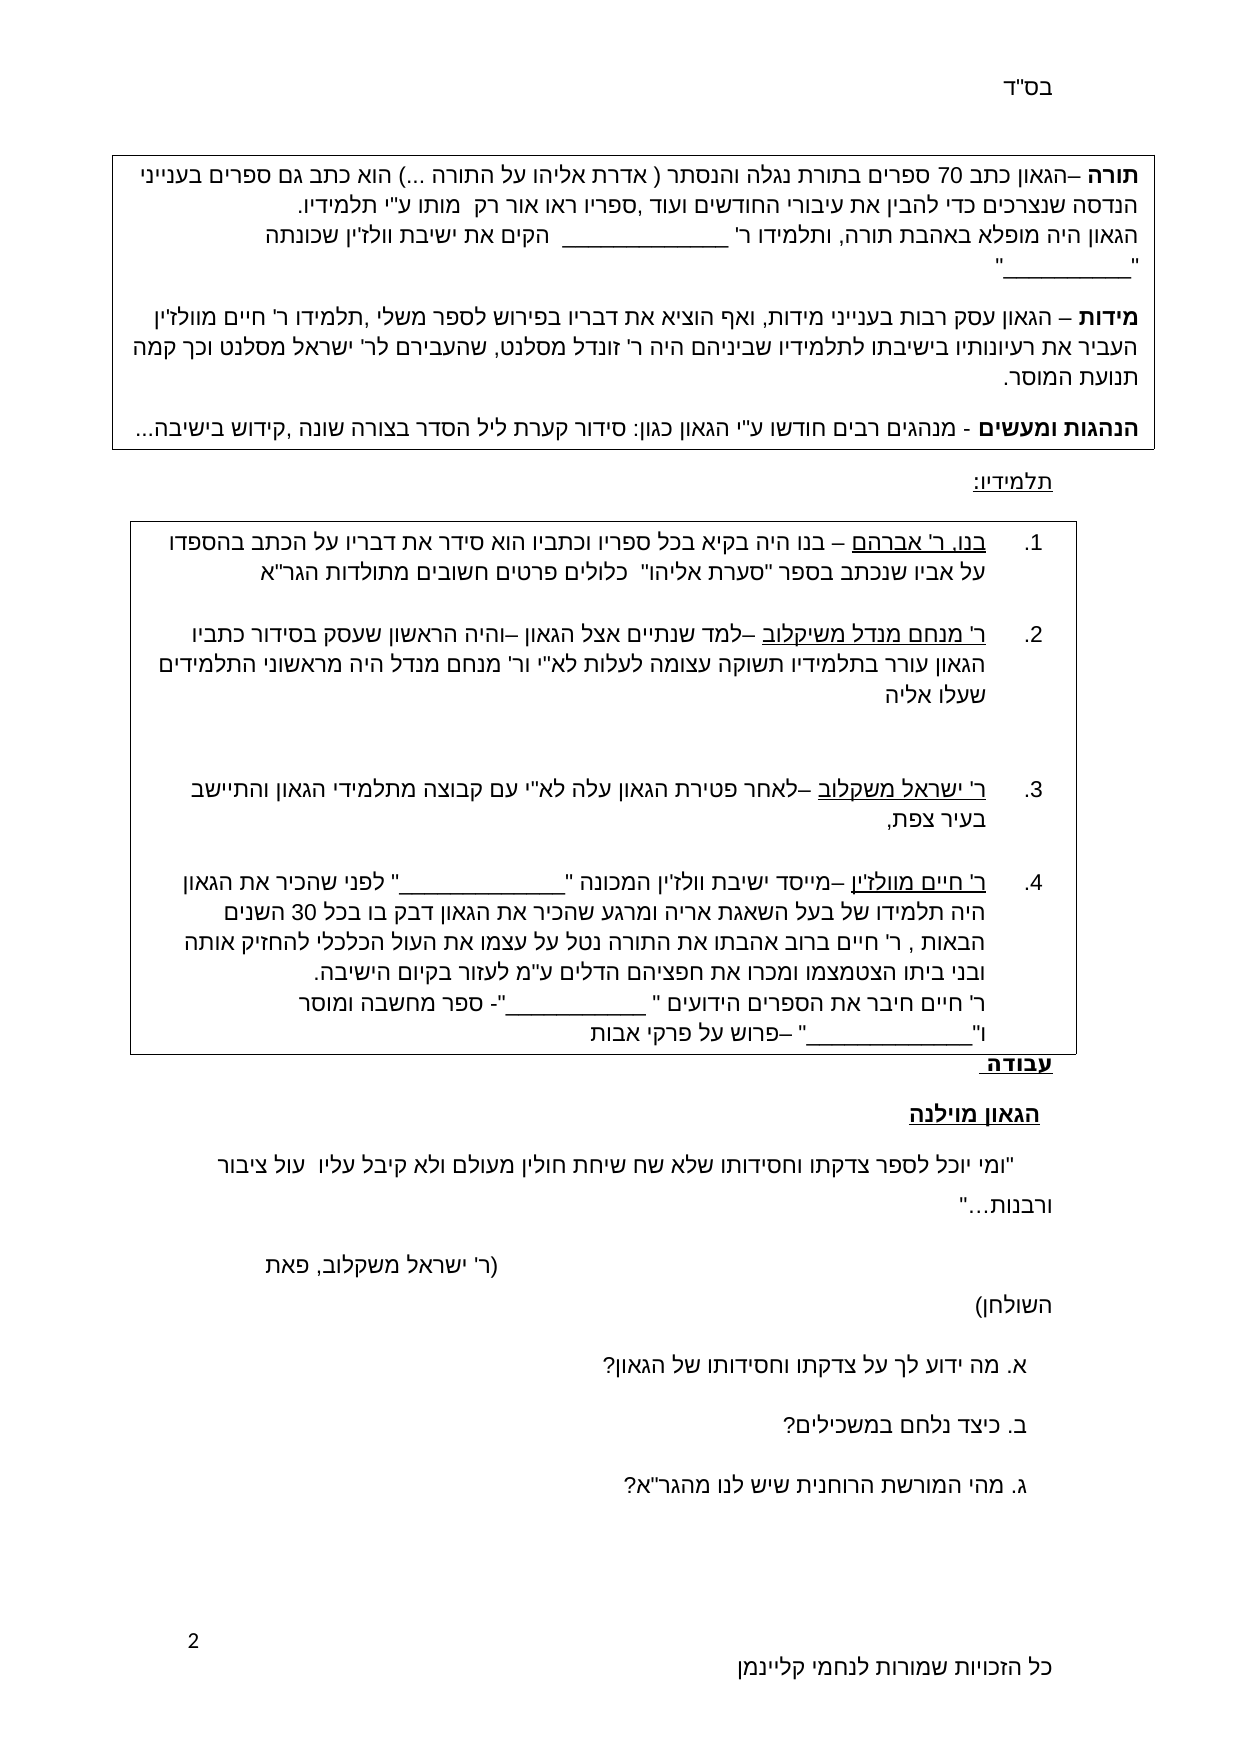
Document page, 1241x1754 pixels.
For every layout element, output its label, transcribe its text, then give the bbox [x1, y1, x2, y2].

text א. מה ידוע לך על צדקתו וחסידותו של הגאון? [187, 1352, 1053, 1378]
list תלמידיו: [187, 468, 1053, 495]
text ב. כיצד נלחם במשכילים? [187, 1412, 1053, 1438]
text "ומי יוכל לספר צדקתו וחסידותו שלא שח שיחת חולין מעולם ולא קיבל עליו עול ציבור ורבנות…" [187, 1152, 1053, 1218]
text (ר' ישראל משקלוב, פאת השולחן) [187, 1252, 1053, 1318]
text עבודה [187, 1055, 1053, 1076]
text ג. מהי המורשת הרוחנית שיש לנו מהגר"א? [187, 1472, 1053, 1499]
text הגאון מוילנה [187, 1101, 1053, 1128]
